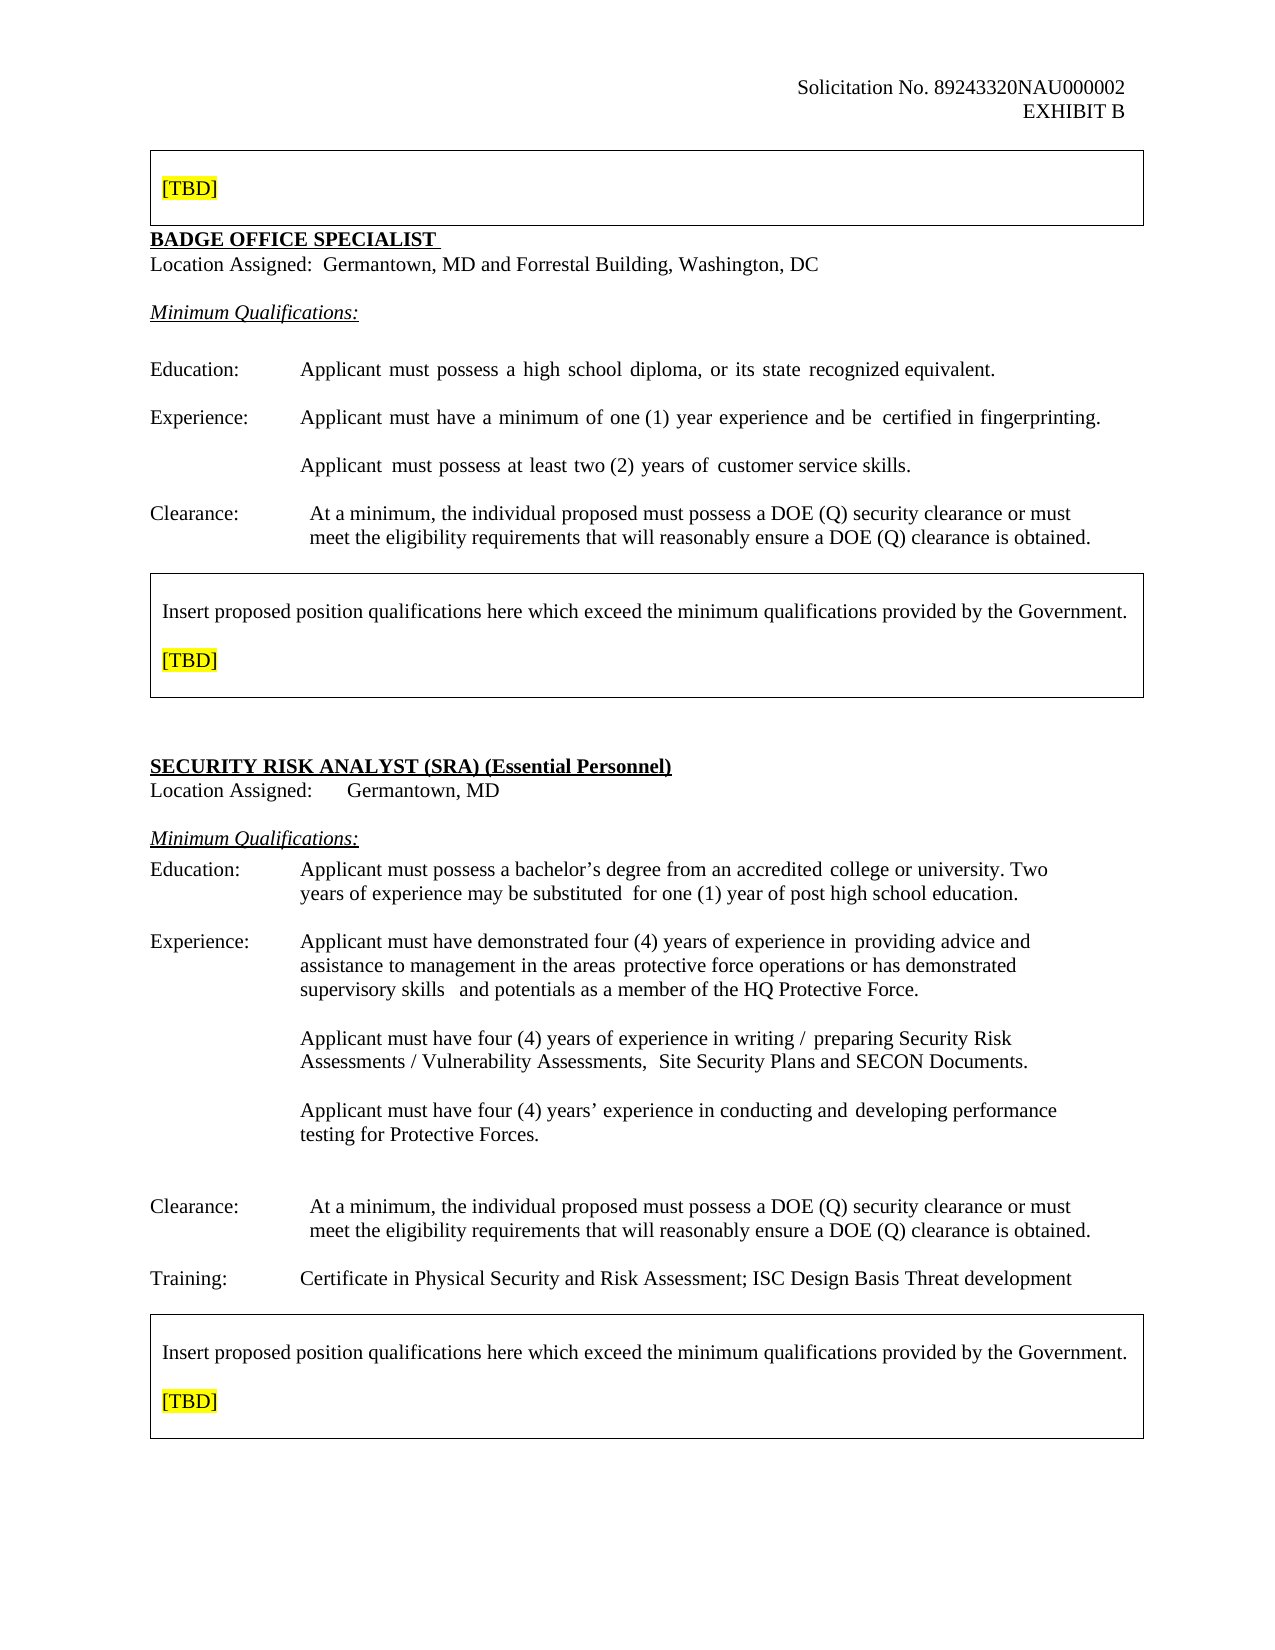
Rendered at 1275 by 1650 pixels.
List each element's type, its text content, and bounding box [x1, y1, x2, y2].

text Applicant must possess at least two (2) years of customer service skills. [225, 453, 1113, 477]
text BADGE OFFICE SPECIALIST [150, 227, 1125, 251]
text Education: Applicant must possess a high school diploma, or its state recognized equivalent. [150, 356, 1113, 381]
table_header Insert proposed position qualifications here which exceed the minimum qualifications provided by the Government. [TBD] [151, 574, 1143, 697]
text Education: Applicant must possess a bachelor’s degree from an accredited college or university. Two years of experience may be substituted for one (1) year of post high school education. [150, 857, 1096, 905]
text Experience: Applicant must have demonstrated four (4) years of experience in providing advice and assistance to management in the areas protective force operations or has demonstrated supervisory skills and potentials as a member of the HQ Protective Force. [150, 929, 1101, 1001]
text SECURITY RISK ANALYST (SRA) (Essential Personnel) [150, 753, 1125, 778]
text Minimum Qualifications: [150, 826, 1113, 850]
text Minimum Qualifications: [150, 300, 1113, 324]
text Location Assigned: Germantown, MD and Forrestal Building, Washington, DC [150, 252, 1125, 276]
text Experience: Applicant must have a minimum of one (1) year experience and be certified in fingerprinting. [150, 404, 1113, 429]
text Location Assigned: Germantown, MD [150, 778, 1125, 802]
text Applicant must have four (4) years of experience in writing / preparing Security Risk Assessments / Vulnerability Assessments, Site Security Plans and SECON Documents. [300, 1025, 1108, 1073]
table_header Insert proposed position qualifications here which exceed the minimum qualifications provided by the Government. [TBD] [151, 1315, 1143, 1438]
text Training: Certificate in Physical Security and Risk Assessment; ISC Design Basis Threat development [150, 1266, 1125, 1290]
text Applicant must have four (4) years’ experience in conducting and developing performance testing for Protective Forces. [300, 1098, 1108, 1146]
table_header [151, 151, 1143, 225]
